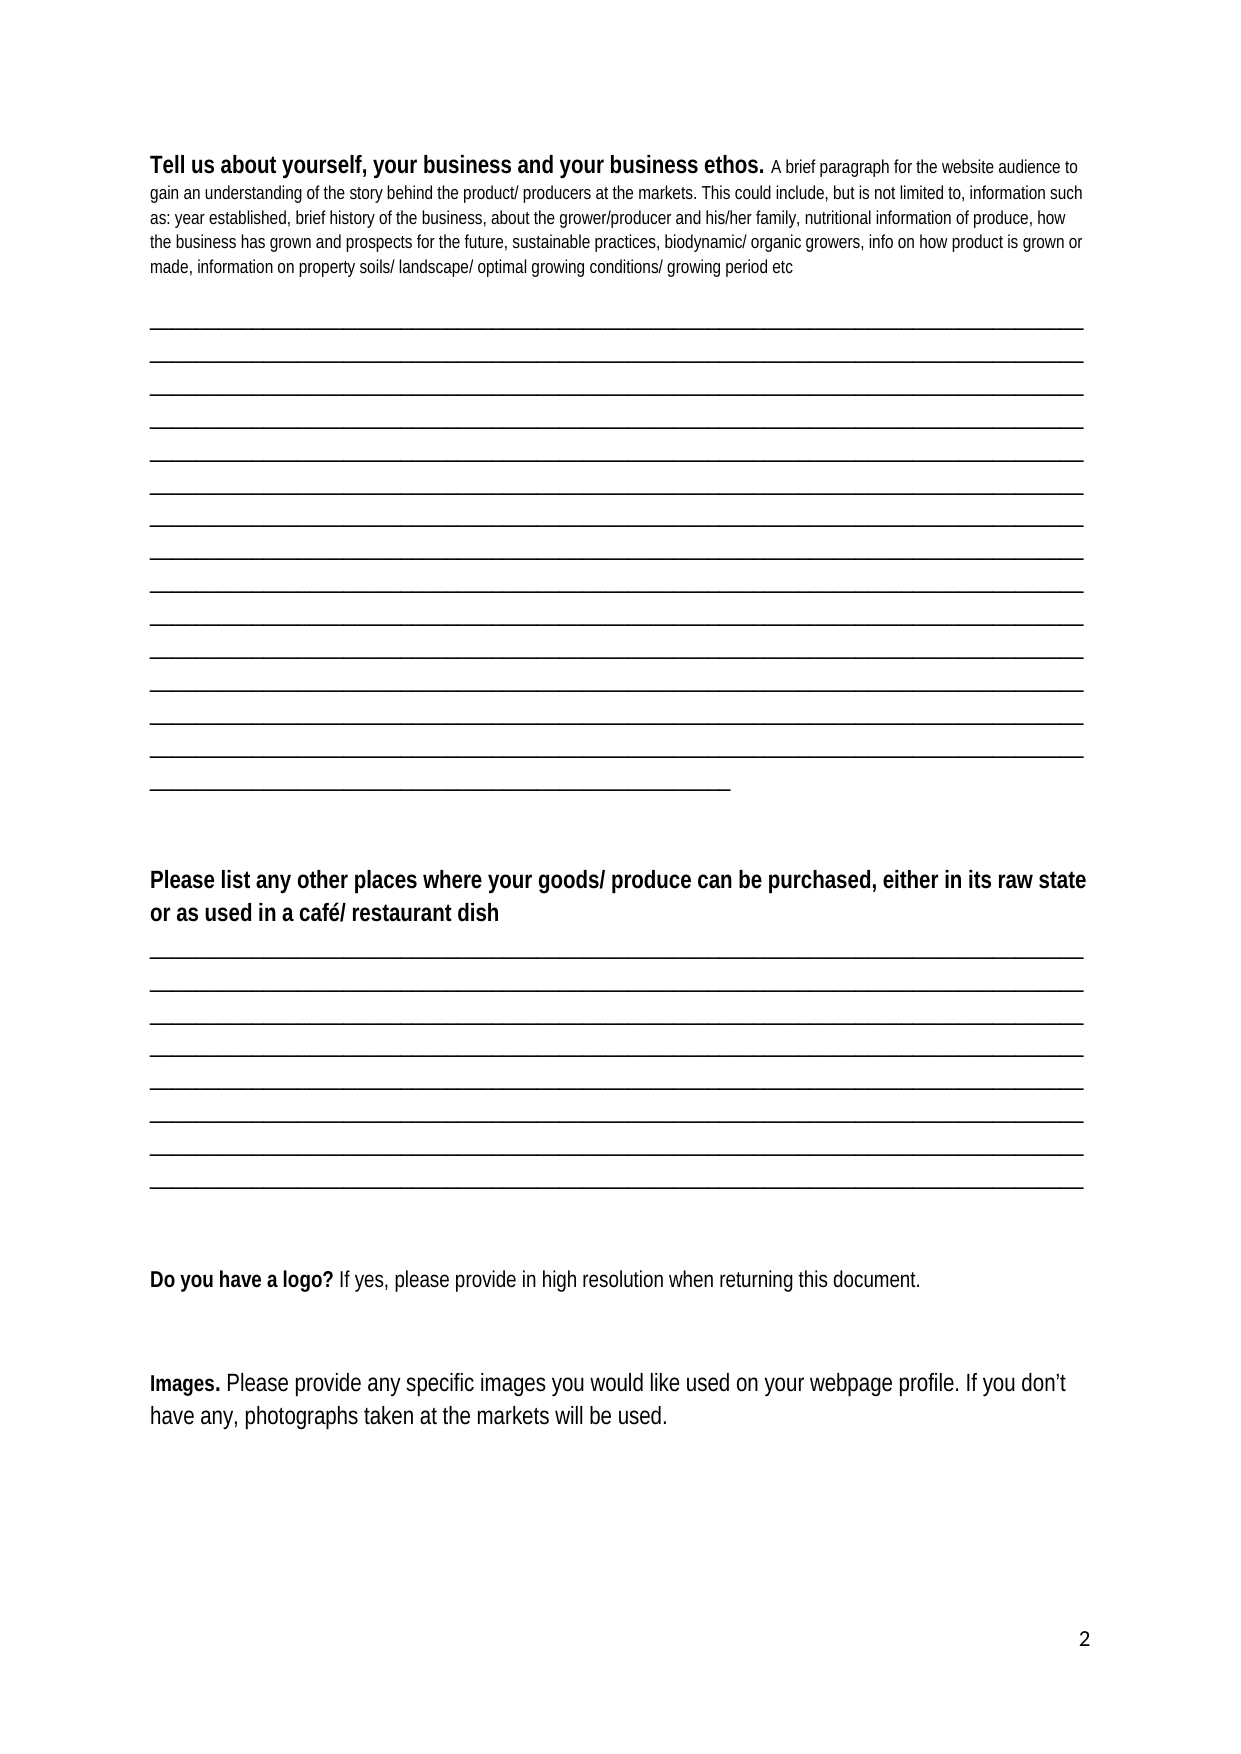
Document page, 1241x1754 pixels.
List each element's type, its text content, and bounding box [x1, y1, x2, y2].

text _______________________________________________________________________________________________________________________________________________________________________________________________________________________________________________________________________________________________________________________________________________________________________________________________________________________________________________________________________________________________________________________________________________________________________________________________________________________________________________________________________________________________________________________________________________________________________________________________________________________________________________________________________________________________________________________________________________________________________________________________________________________________________________________________________________________________________________________________________________________________________________________________________________________________________________ [150, 302, 1090, 791]
text Images. Please provide any specific images you would like used on your webpage profile. If you don’t have any, photographs taken at the markets will be used. [150, 1368, 1090, 1429]
text Tell us about yourself, your business and your business ethos. A brief paragraph for the website audience to gain an understanding of the story behind the product/ producers at the markets. This could include, but is not limited to, information such as: year established, brief history of the business, about the grower/producer and his/her family, nutritional information of produce, how the business has grown and prospects for the future, sustainable practices, biodynamic/ organic growers, info on how product is grown or made, information on property soils/ landscape/ optimal growing conditions/ growing period etc [150, 150, 1090, 278]
text Please list any other places where your goods/ produce can be purchased, either in its raw state or as used in a café/ restaurant dish ________________________________________________________________________________________________________________________________________________________________________________________________________________________________________________________________________________________________________________________________________________________________________________________________________________________________________________________________________________________________________________________________________________________________________________________________________________________________________________________________________________ [150, 865, 1090, 1190]
text Do you have a logo? If yes, please provide in high resolution when returning this document. [150, 1266, 1090, 1292]
